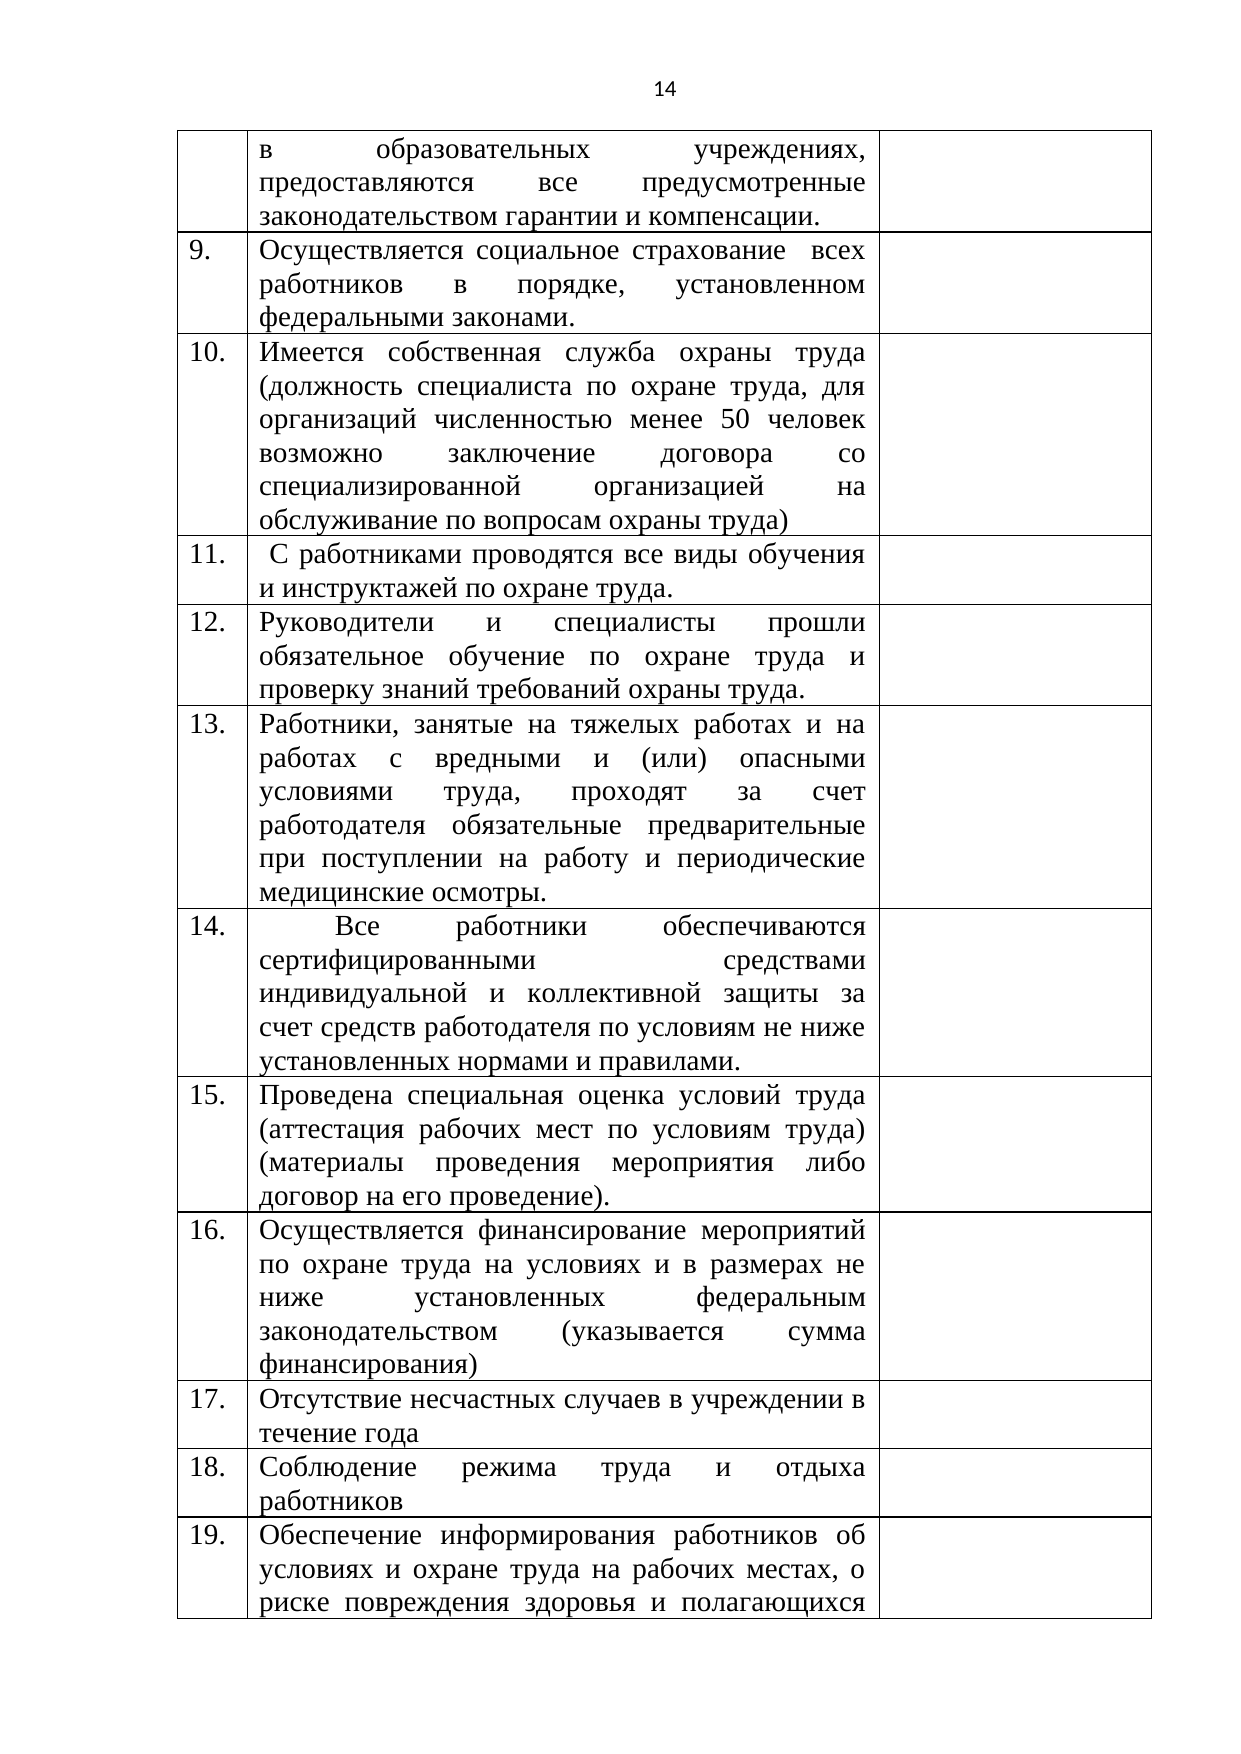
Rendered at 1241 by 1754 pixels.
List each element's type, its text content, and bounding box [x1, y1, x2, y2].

table_cell [880, 1381, 1151, 1448]
table_cell 17. [178, 1381, 247, 1448]
table_cell 16. [178, 1213, 247, 1380]
table_cell [880, 131, 1151, 231]
table_cell Руководители и специалисты прошли обязательное обучение по охране труда и проверку знаний требований охраны труда. [248, 605, 879, 705]
table_cell [880, 1213, 1151, 1380]
table_cell Осуществляется социальное страхование всех работников в порядке, установленном федеральными законами. [248, 233, 879, 333]
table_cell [248, 131, 879, 231]
table_cell 15. [178, 1077, 247, 1211]
table_cell [880, 706, 1151, 907]
table_cell [880, 334, 1151, 535]
table_cell Все работники обеспечиваются сертифицированными средствами индивидуальной и коллективной защиты за счет средств работодателя по условиям не ниже установленных нормами и правилами. [248, 909, 879, 1076]
table_cell Работники, занятые на тяжелых работах и на работах с вредными и (или) опасными условиями труда, проходят за счет работодателя обязательные предварительные при поступлении на работу и периодические медицинские осмотры. [248, 706, 879, 907]
table_cell Осуществляется финансирование мероприятий по охране труда на условиях и в размерах не ниже установленных федеральным законодательством (указывается сумма финансирования) [248, 1213, 879, 1380]
table_cell [880, 1077, 1151, 1211]
table_cell [880, 233, 1151, 333]
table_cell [248, 1518, 879, 1618]
table_cell Отсутствие несчастных случаев в учреждении в течение года [248, 1381, 879, 1448]
table_cell 12. [178, 605, 247, 705]
table_cell [880, 536, 1151, 603]
table_cell Проведена специальная оценка условий труда (аттестация рабочих мест по условиям труда) (материалы проведения мероприятия либо договор на его проведение). [248, 1077, 879, 1211]
table_cell [880, 1518, 1151, 1618]
table_cell [880, 605, 1151, 705]
table_cell 11. [178, 536, 247, 603]
table_cell Имеется собственная служба охраны труда (должность специалиста по охране труда, для организаций численностью менее 50 человек возможно заключение договора со специализированной организацией на обслуживание по вопросам охраны труда) [248, 334, 879, 535]
table_cell 19. [178, 1518, 247, 1618]
table_cell 9. [178, 233, 247, 333]
table_cell 10. [178, 334, 247, 535]
table_cell Соблюдение режима труда и отдыха работников [248, 1449, 879, 1516]
table_cell 13. [178, 706, 247, 907]
table_cell [880, 909, 1151, 1076]
table_cell 8. [178, 131, 247, 231]
table_cell 14. [178, 909, 247, 1076]
table_cell 18. [178, 1449, 247, 1516]
table_cell С работниками проводятся все виды обучения и инструктажей по охране труда. [248, 536, 879, 603]
table_cell [880, 1449, 1151, 1516]
